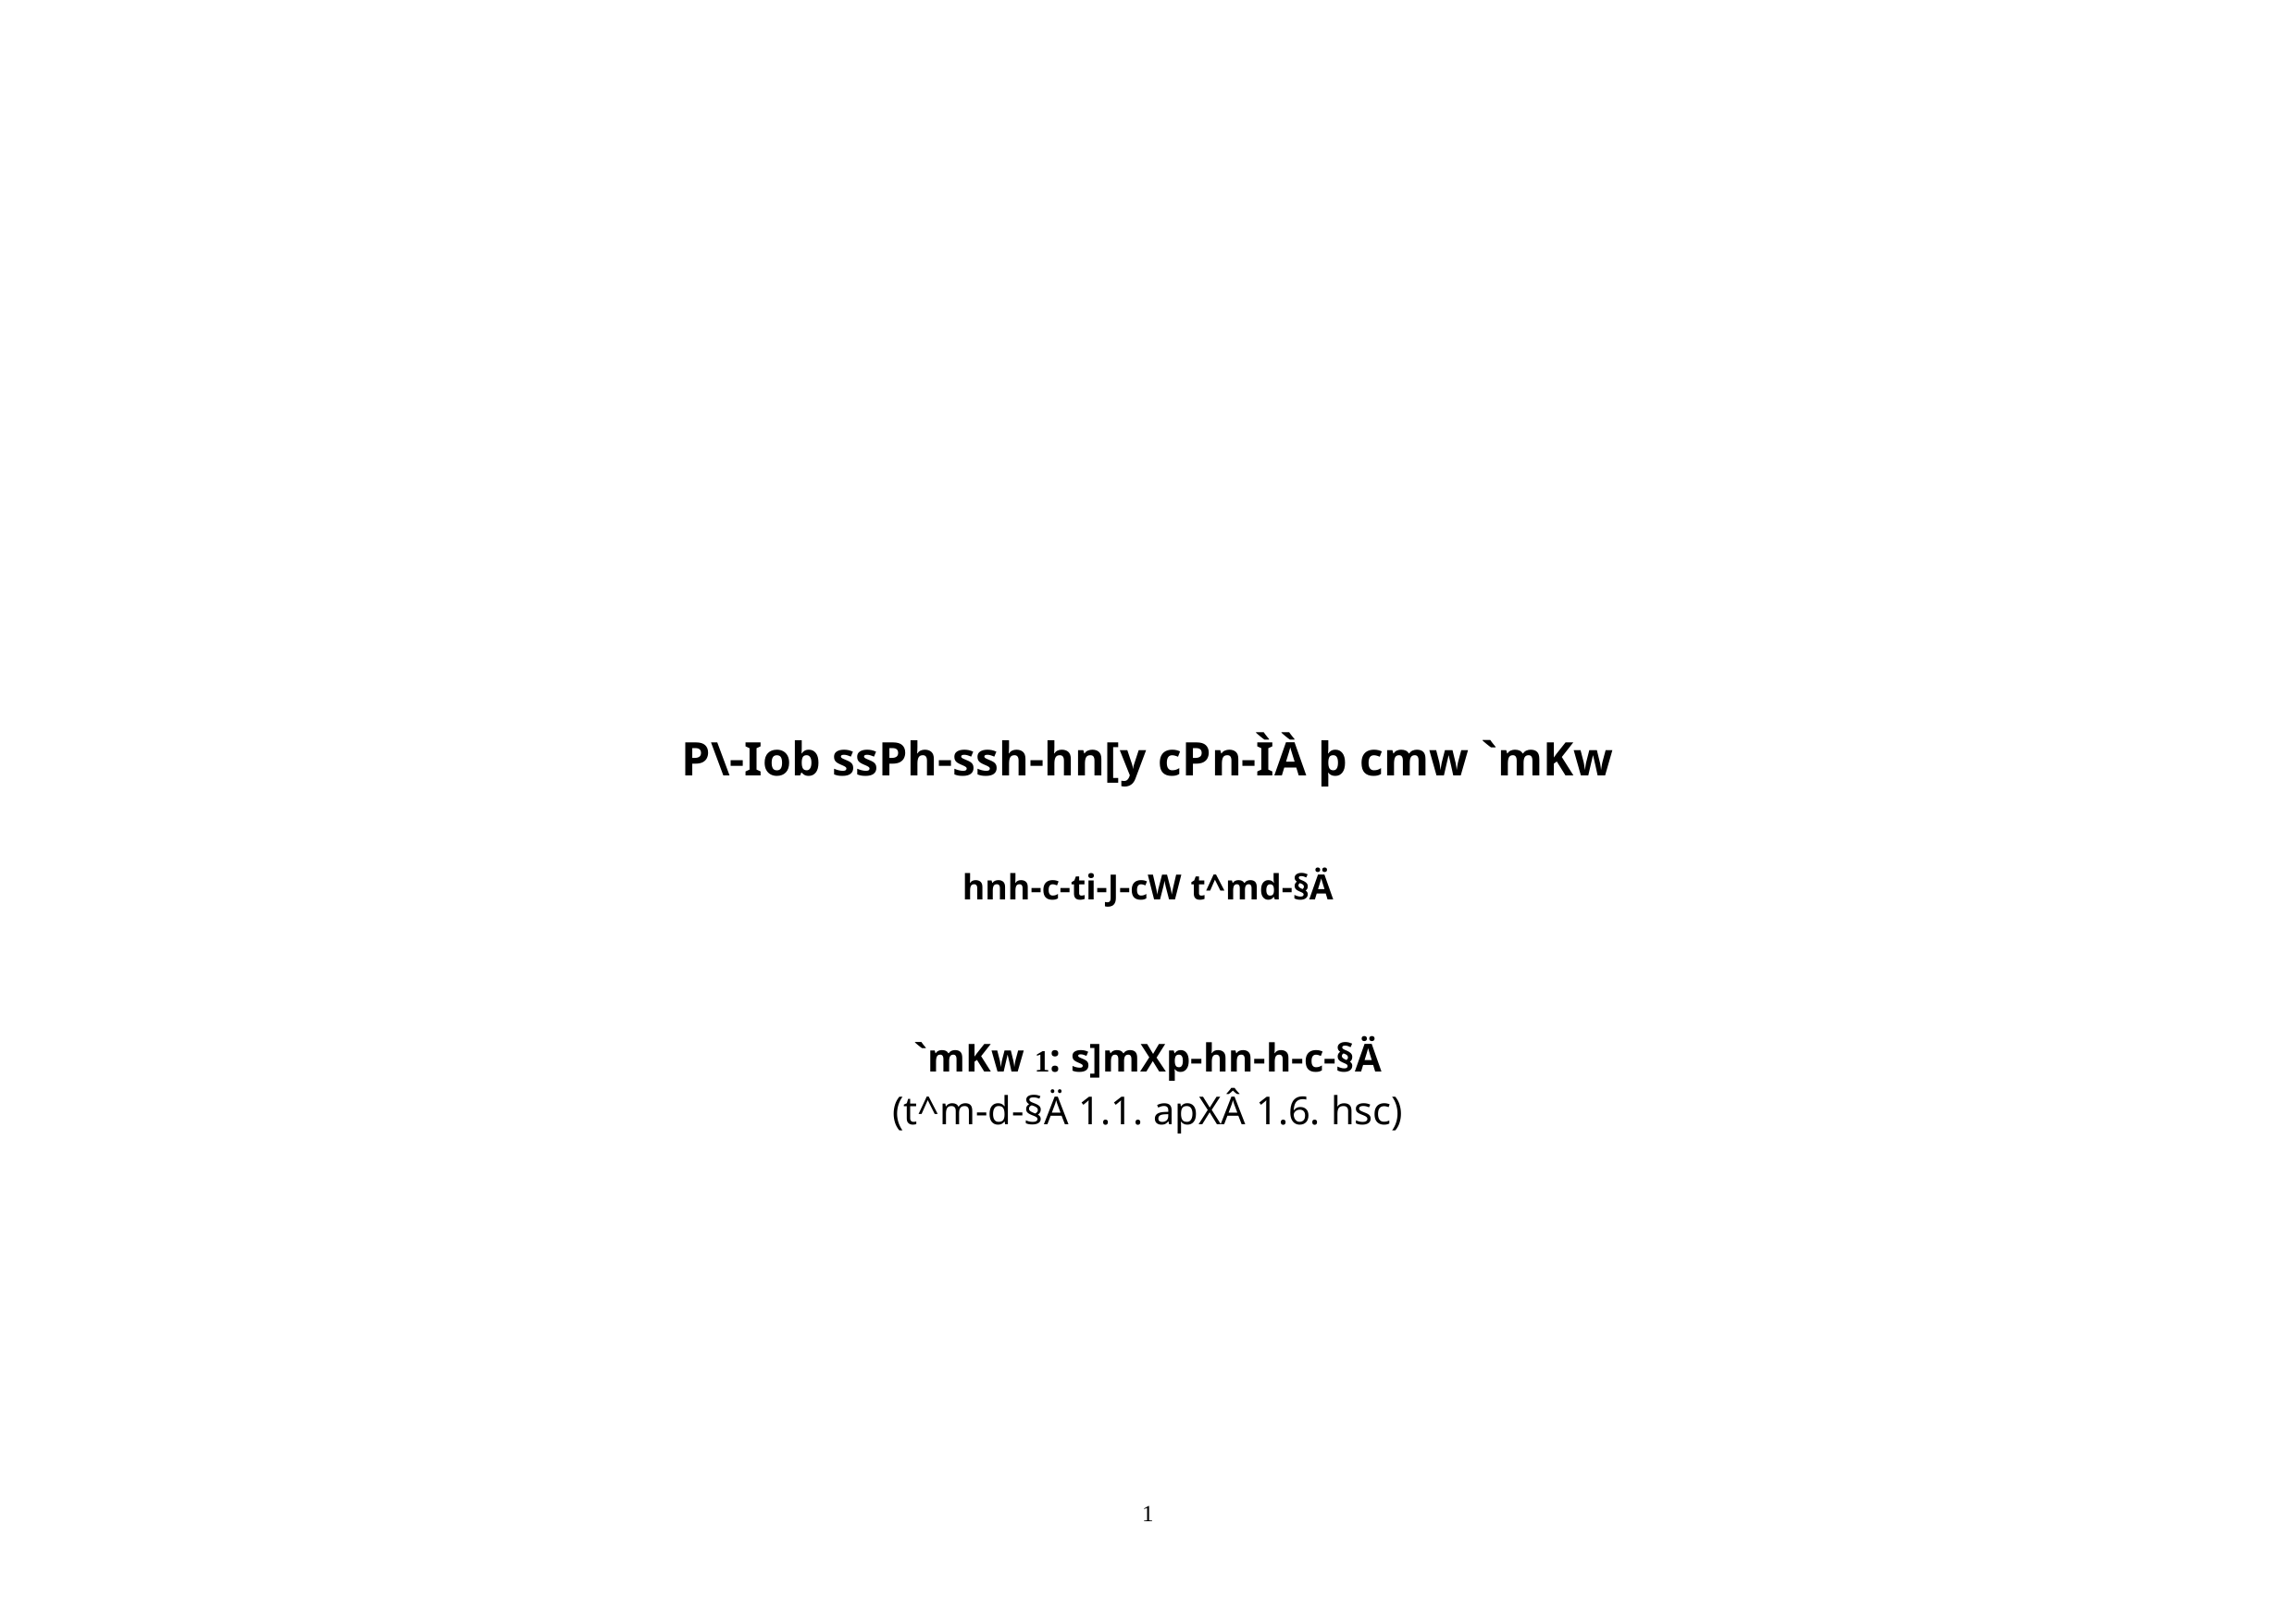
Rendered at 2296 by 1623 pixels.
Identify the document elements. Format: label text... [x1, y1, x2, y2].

text (t^m-d-§Ä 1.1. apXÂ 1.6. hsc) [139, 1084, 2156, 1136]
text P\-Iob ssPh-ssh-hn[y cPn-ÌÀ þ c­mw `mKw [139, 726, 2156, 789]
text `mKw 1: s]mXp-hn-h-c-§Ä [139, 1031, 2156, 1084]
text hnh-c-ti-J-cW t^md-§Ä [139, 863, 2156, 911]
